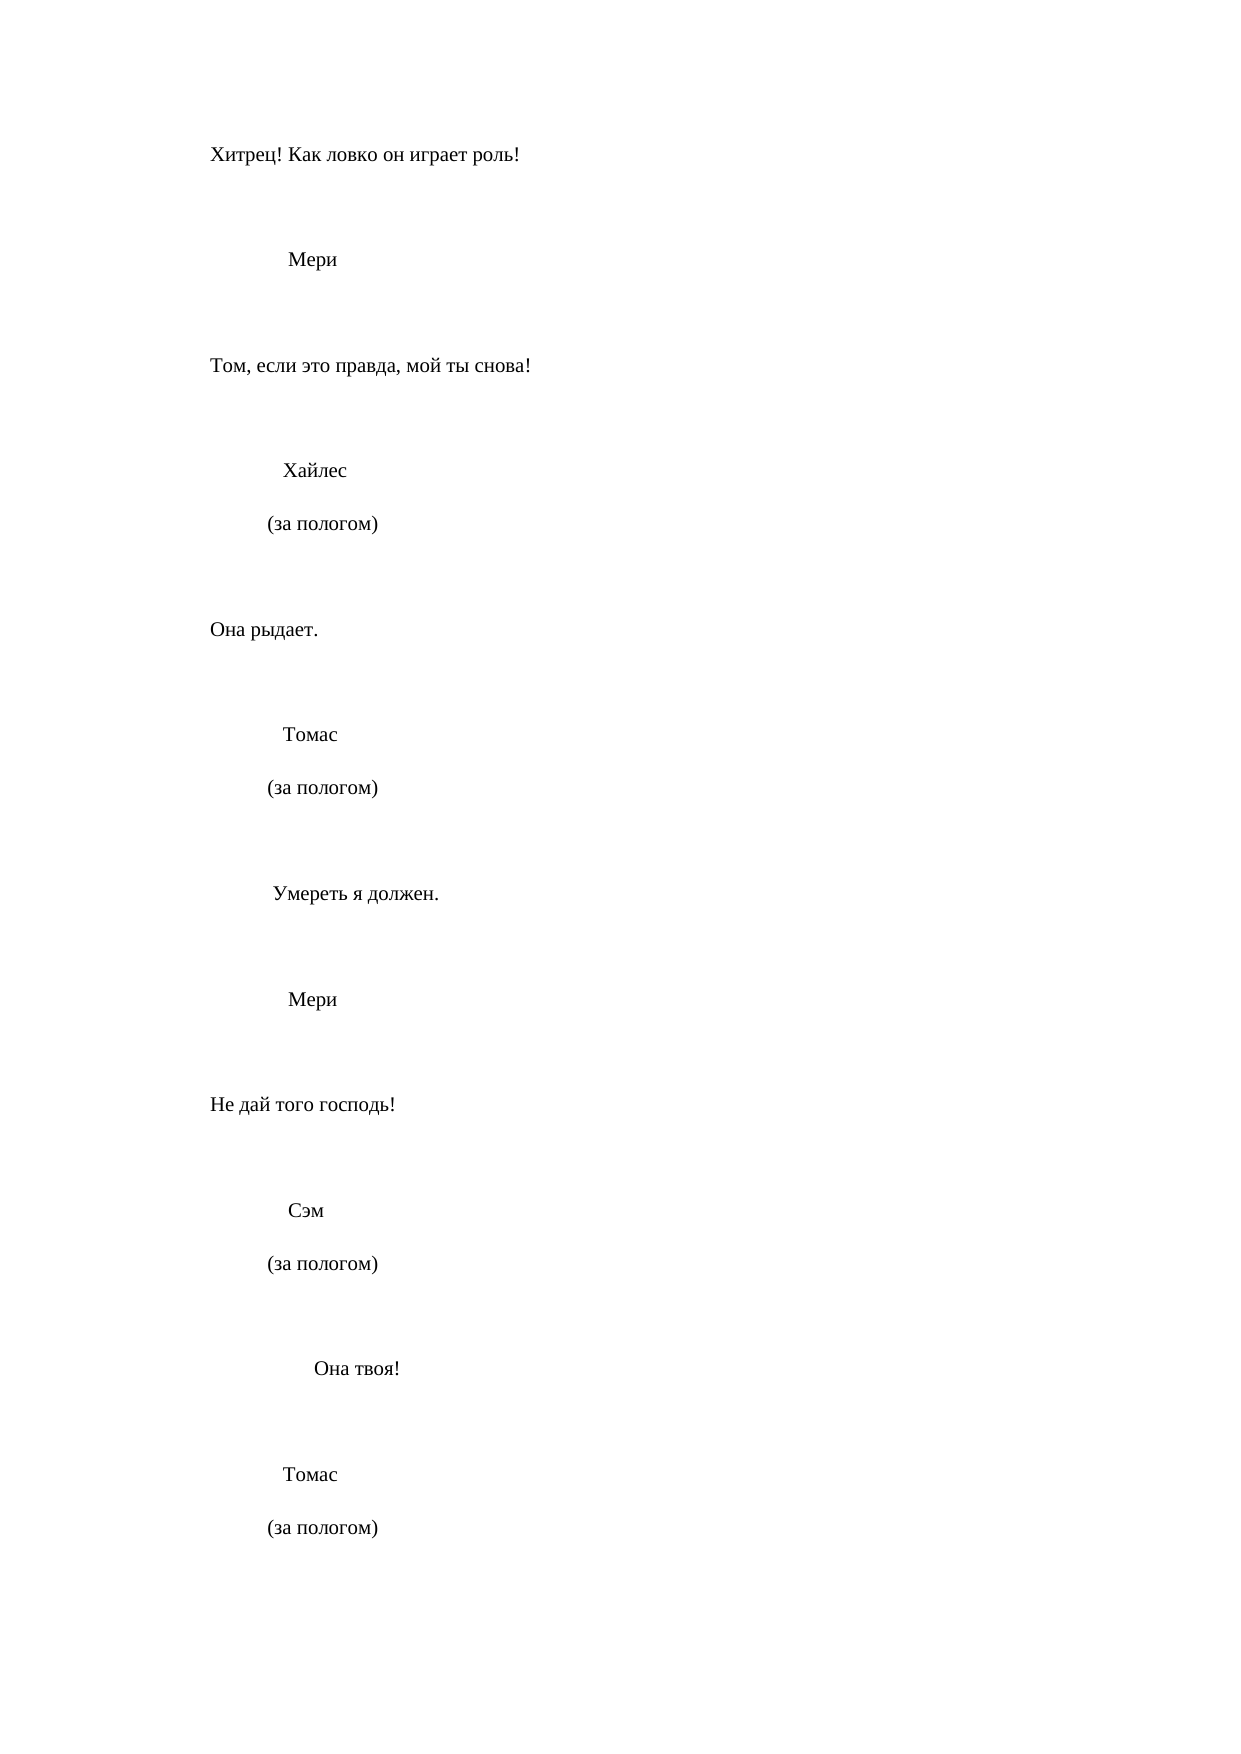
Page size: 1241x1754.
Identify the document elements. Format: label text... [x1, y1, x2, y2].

text Мери [100, 986, 1146, 1039]
text Томас [100, 722, 1146, 775]
text Сэм [100, 1198, 1146, 1251]
text Мери [100, 247, 1146, 300]
text Она рыдает. [100, 617, 1146, 669]
text Она твоя! [100, 1356, 1146, 1409]
text (за пологом) [100, 511, 1146, 564]
text (за пологом) [100, 1251, 1146, 1303]
text Умереть я должен. [100, 881, 1146, 934]
text (за пологом) [100, 775, 1146, 828]
text (за пологом) [100, 1514, 1146, 1567]
text Xайлес [100, 458, 1146, 511]
text Томас [100, 1462, 1146, 1514]
text Хитрец! Как ловко он играет роль! [100, 141, 1146, 194]
text Не дай того господь! [100, 1092, 1146, 1145]
text Том, если это правда, мой ты снова! [100, 353, 1146, 406]
